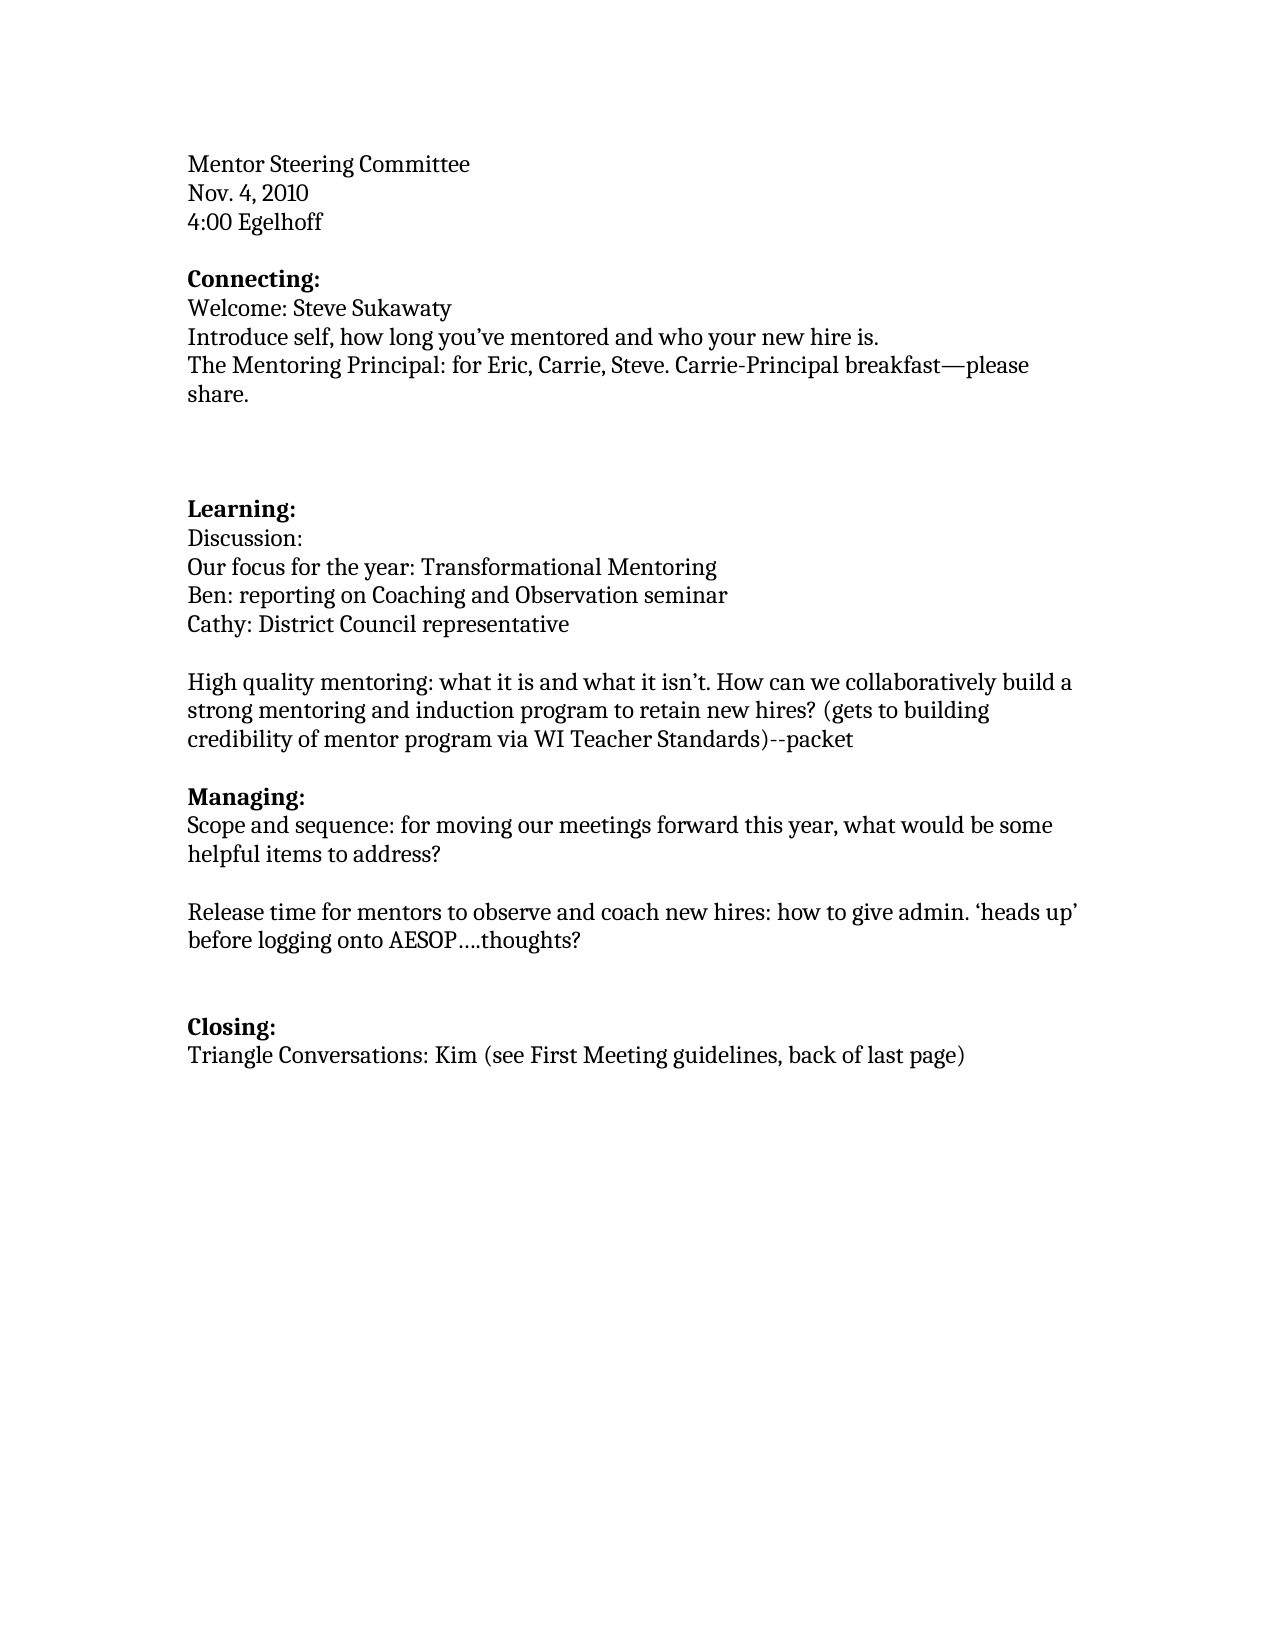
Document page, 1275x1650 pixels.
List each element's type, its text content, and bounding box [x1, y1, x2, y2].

text Mentor Steering Committee [187, 150, 1087, 179]
text Connecting: [187, 265, 1087, 294]
text Welcome: Steve Sukawaty [187, 294, 1087, 322]
text Discussion: [187, 524, 1087, 552]
text Scope and sequence: for moving our meetings forward this year, what would be some helpful items to address? [187, 811, 1087, 869]
text 4:00 Egelhoff [187, 207, 1087, 236]
text Triangle Conversations: Kim (see First Meeting guidelines, back of last page) [187, 1041, 1087, 1070]
text Cathy: District Council representative [187, 610, 1087, 639]
text Managing: [187, 782, 1087, 811]
text Nov. 4, 2010 [187, 179, 1087, 207]
text Release time for mentors to observe and coach new hires: how to give admin. ‘heads up’ before logging onto AESOP….thoughts? [187, 897, 1087, 955]
text Closing: [187, 1012, 1087, 1041]
text Ben: reporting on Coaching and Observation seminar [187, 581, 1087, 610]
text Introduce self, how long you’ve mentored and who your new hire is. [187, 322, 1087, 351]
text The Mentoring Principal: for Eric, Carrie, Steve. Carrie-Principal breakfast—please share. [187, 351, 1087, 409]
text Our focus for the year: Transformational Mentoring [187, 552, 1087, 581]
text High quality mentoring: what it is and what it isn’t. How can we collaboratively build a strong mentoring and induction program to retain new hires? (gets to building credibility of mentor program via WI Teacher Standards)--packet [187, 667, 1087, 754]
text Learning: [187, 495, 1087, 524]
